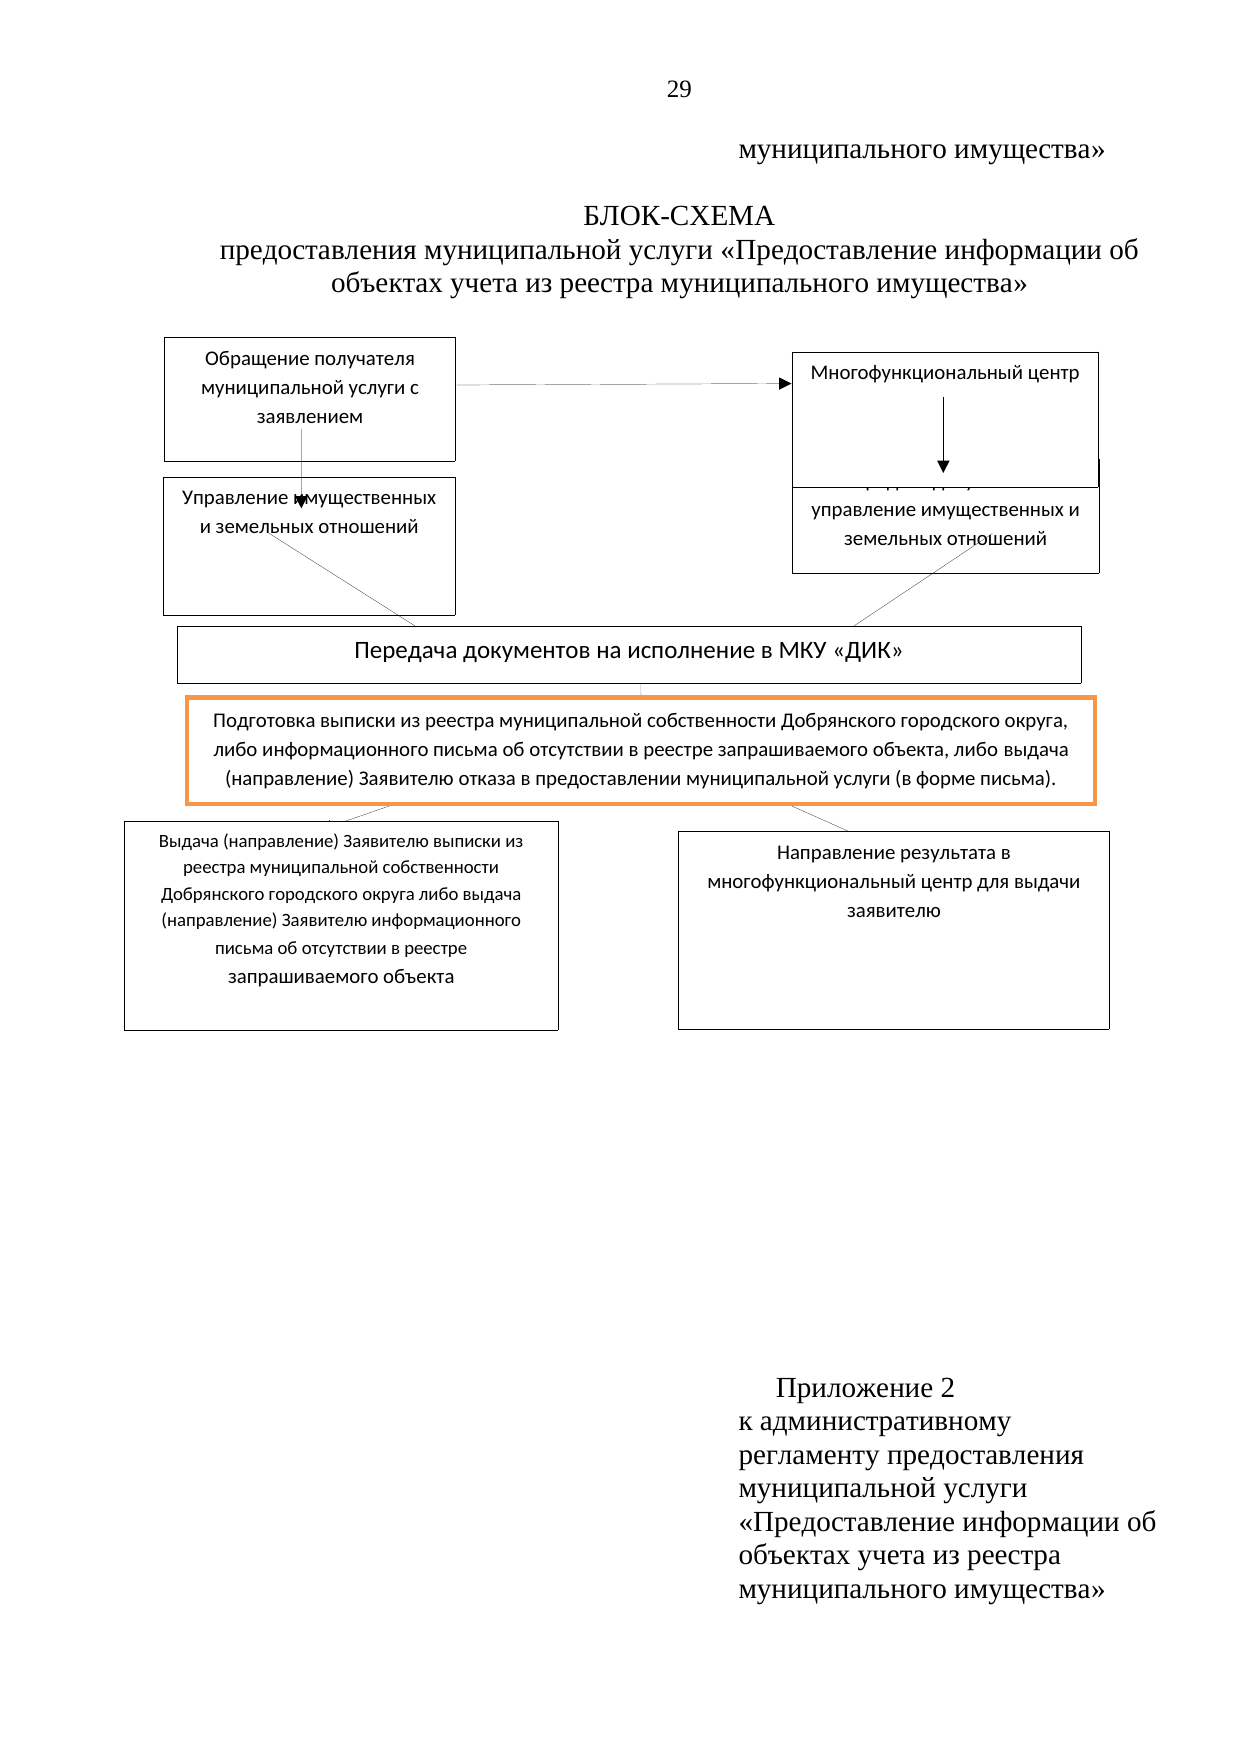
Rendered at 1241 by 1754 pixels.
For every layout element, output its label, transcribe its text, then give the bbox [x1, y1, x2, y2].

text предоставления муниципальной услуги «Предоставление информации об объектах учета из реестра муниципального имущества» [177, 232, 1181, 299]
text Приложение 2 [177, 1370, 1181, 1403]
text регламенту предоставления муниципальной услуги «Предоставление информации об объектах учета из реестра муниципального имущества» [738, 1437, 1181, 1604]
text к административному [738, 1403, 1181, 1437]
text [738, 131, 1181, 165]
text Блок-схема [177, 198, 1181, 232]
